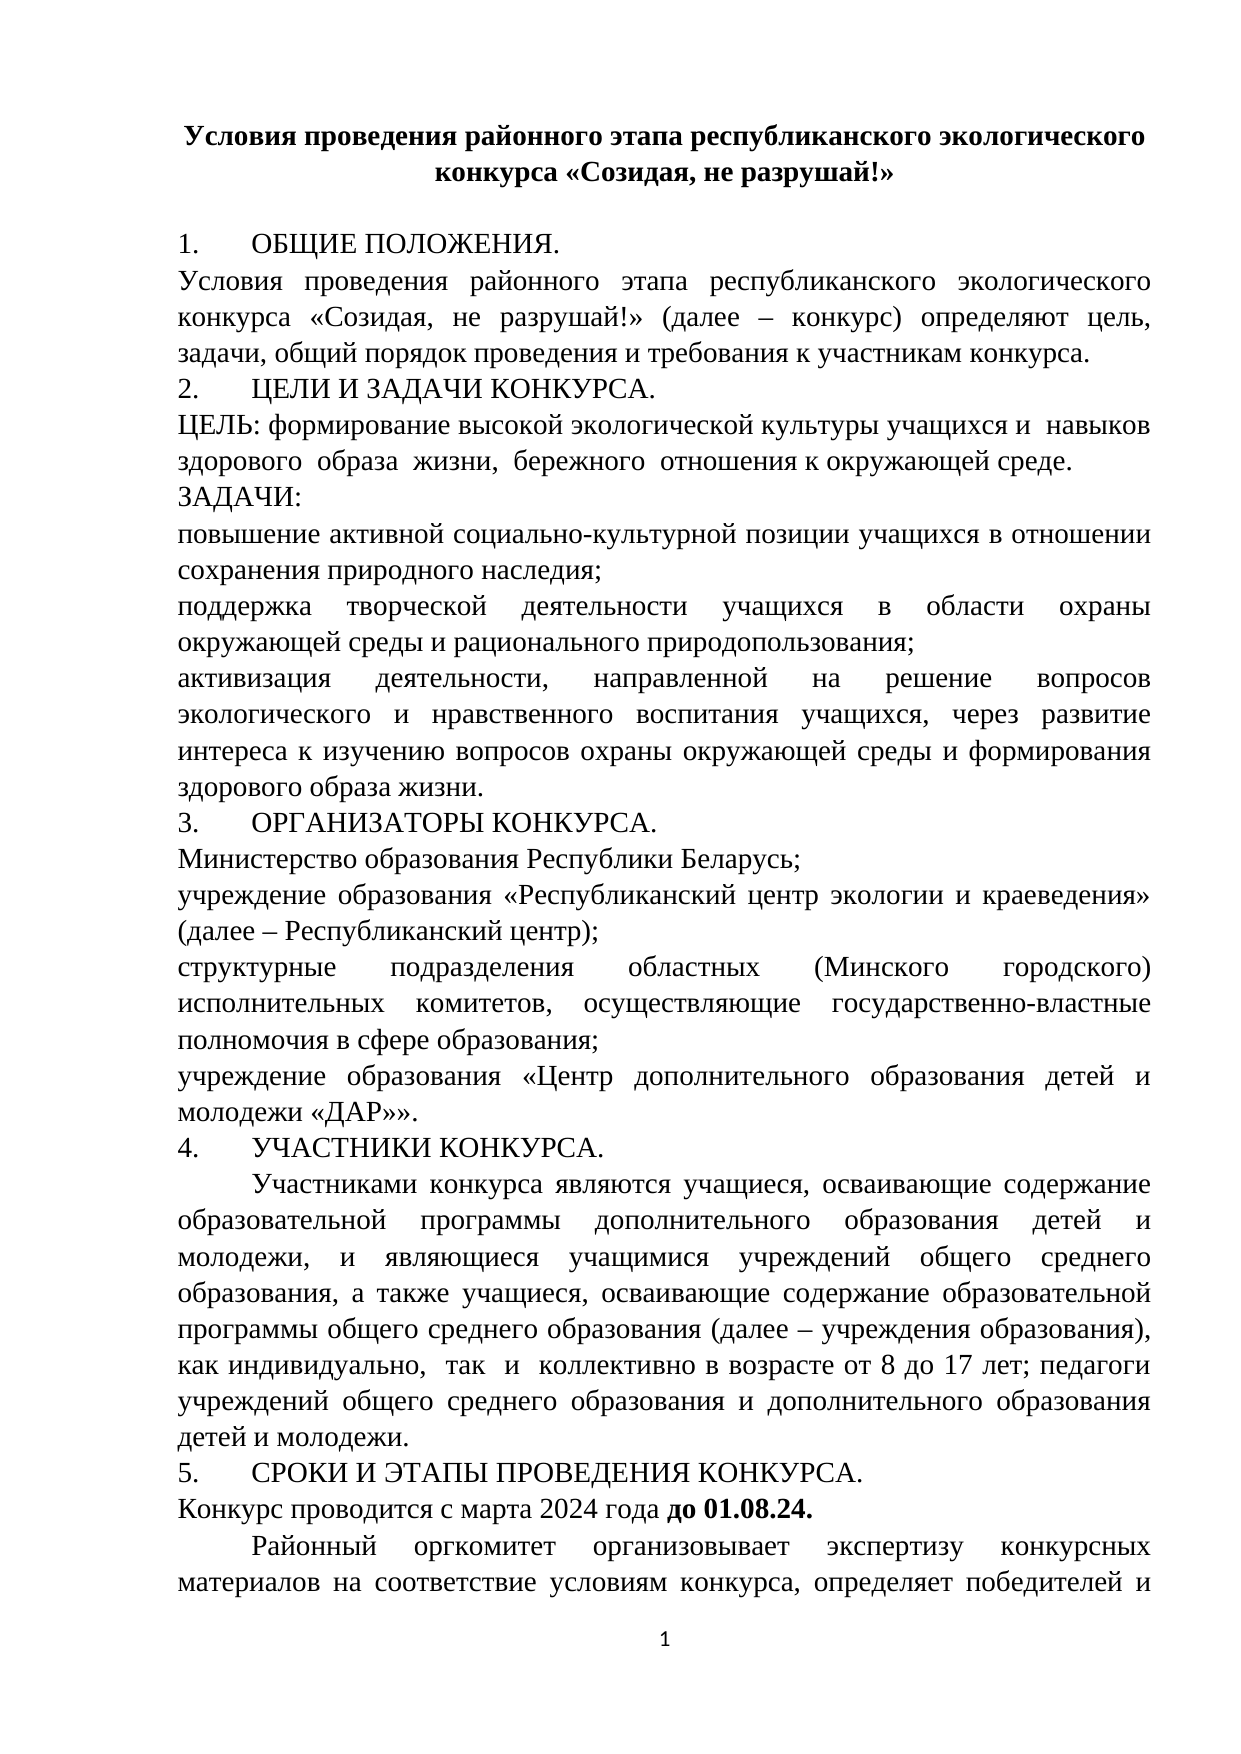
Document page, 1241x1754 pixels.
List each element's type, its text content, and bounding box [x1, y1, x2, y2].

text учреждение образования «Центр дополнительного образования детей и молодежи «ДАР»». [177, 1058, 1152, 1128]
text Участниками конкурса являются учащиеся, осваивающие содержание образовательной программы дополнительного образования детей и молодежи, и являющиеся учащимися учреждений общего среднего образования, а также учащиеся, осваивающие содержание образовательной программы общего среднего образования (далее – учреждения образования), как индивидуально, так и коллективно в возрасте от 8 до 17 лет; педагоги учреждений общего среднего образования и дополнительного образования детей и молодежи. [177, 1166, 1152, 1453]
text Условия проведения районного этапа республиканского экологического конкурса «Созидая, не разрушай!» [177, 118, 1152, 188]
text 3. ОРГАНИЗАТОРЫ КОНКУРСА. [177, 805, 1152, 838]
text Условия проведения районного этапа республиканского экологического конкурса «Созидая, не разрушай!» (далее – конкурс) определяют цель, задачи, общий порядок проведения и требования к участникам конкурса. [177, 263, 1152, 368]
text учреждение образования «Республиканский центр экологии и краеведения» (далее – Республиканский центр); [177, 877, 1152, 947]
text ЦЕЛЬ: формирование высокой экологической культуры учащихся и навыков здорового образа жизни, бережного отношения к окружающей среде. [177, 407, 1152, 477]
text активизация деятельности, направленной на решение вопросов экологического и нравственного воспитания учащихся, через развитие интереса к изучению вопросов охраны окружающей среды и формирования здорового образа жизни. [177, 660, 1152, 802]
text повышение активной социально-культурной позиции учащихся в отношении сохранения природного наследия; [177, 516, 1152, 585]
text Министерство образования Республики Беларусь; [177, 841, 1152, 874]
text поддержка творческой деятельности учащихся в области охраны окружающей среды и рационального природопользования; [177, 588, 1152, 658]
text ЗАДАЧИ: [177, 479, 1152, 513]
text 1. ОБЩИЕ ПОЛОЖЕНИЯ. [177, 227, 1152, 260]
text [177, 1528, 1152, 1597]
text 2. ЦЕЛИ И ЗАДАЧИ КОНКУРСА. [177, 371, 1152, 405]
text 4. УЧАСТНИКИ КОНКУРСА. [177, 1130, 1152, 1164]
text Конкурс проводится с марта 2024 года до 01.08.24. [177, 1492, 1152, 1525]
text структурные подразделения областных (Минского городского) исполнительных комитетов, осуществляющие государственно-властные полномочия в сфере образования; [177, 949, 1152, 1055]
text 5. СРОКИ И ЭТАПЫ ПРОВЕДЕНИЯ КОНКУРСА. [177, 1456, 1152, 1489]
